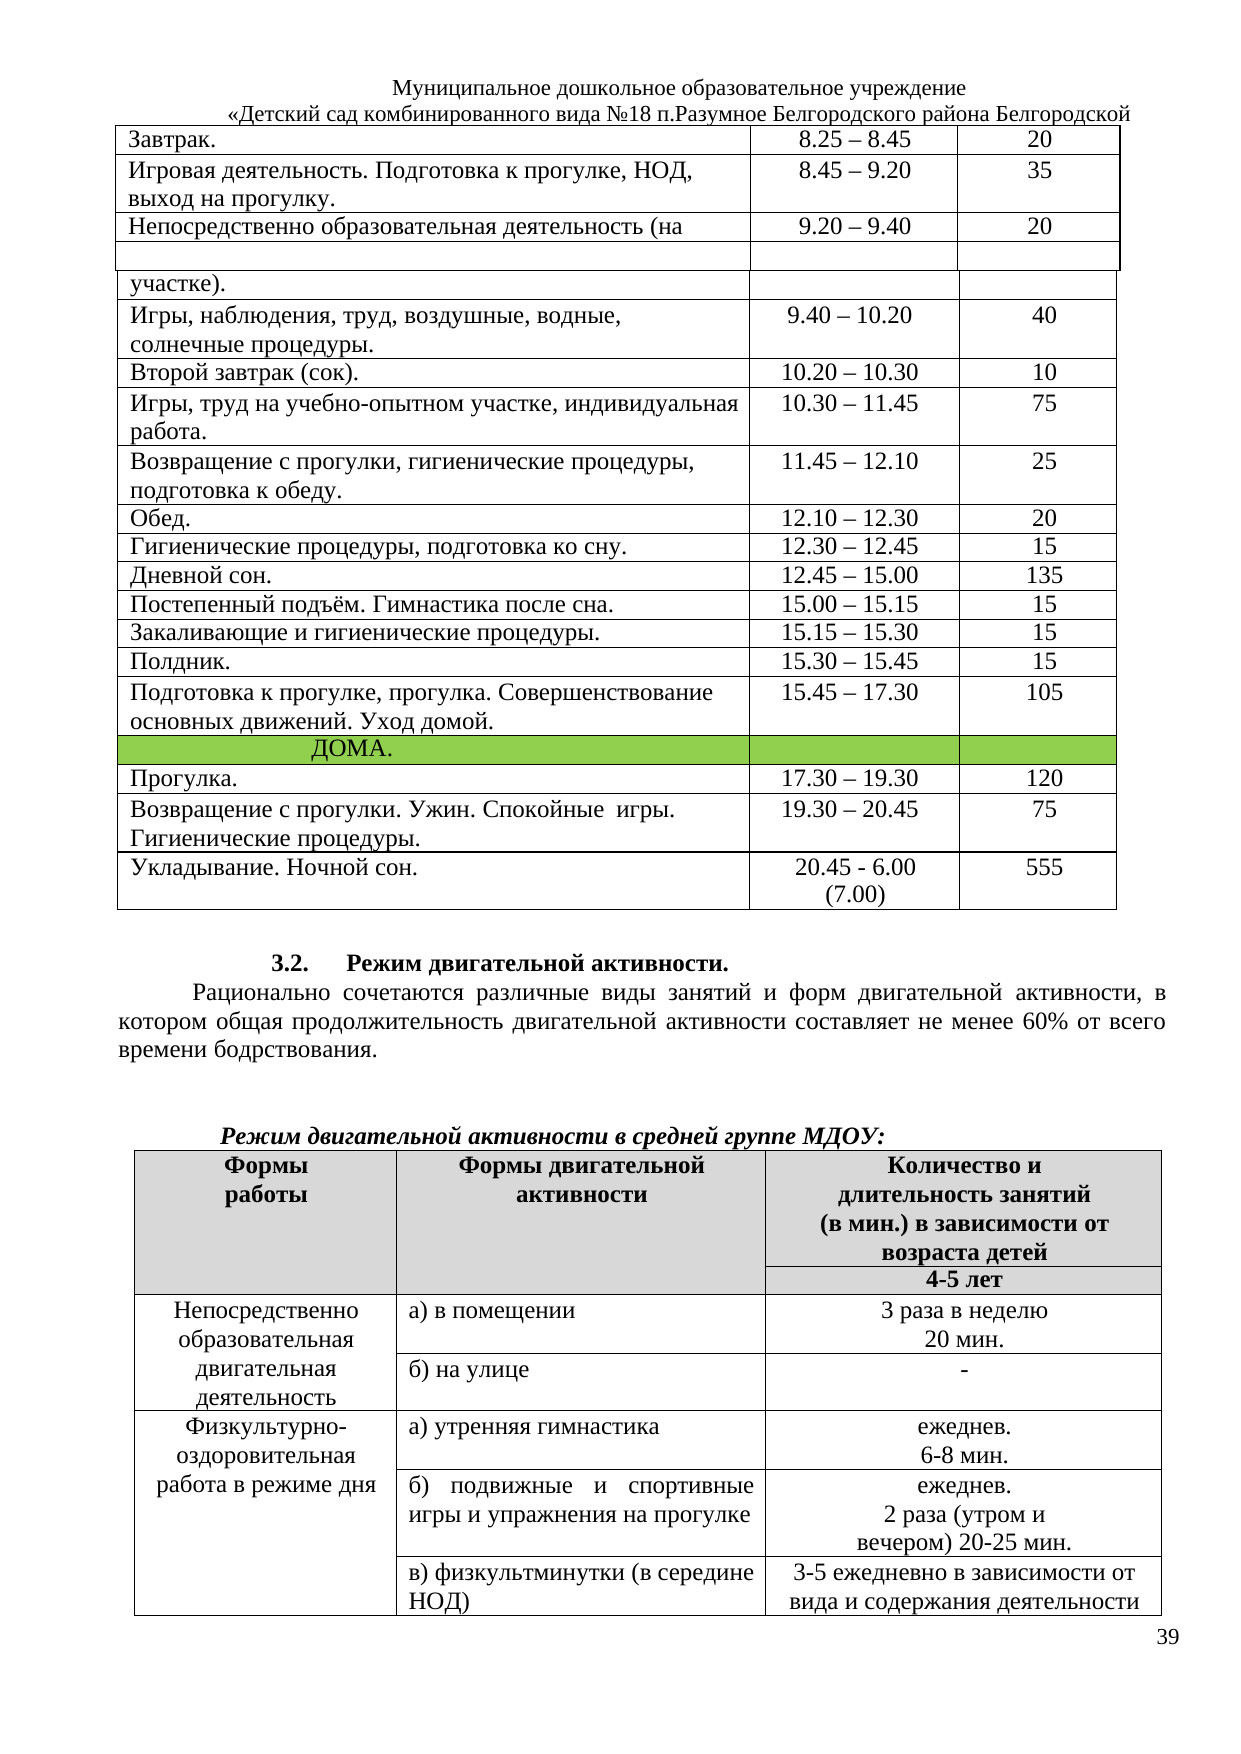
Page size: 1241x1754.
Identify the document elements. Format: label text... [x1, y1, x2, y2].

table_cell Прогулка. [118, 765, 749, 793]
subtitle Режим двигательной активности. [271, 948, 1108, 977]
table_header Количество и длительность занятий (в мин.) в зависимости от возраста детей [766, 1151, 1161, 1266]
table_cell 17.30 – 19.30 [750, 765, 959, 793]
table_cell ежеднев. 2 раза (утром и вечером) 20-25 мин. [766, 1470, 1161, 1556]
table_cell 9.40 – 10.20 [750, 300, 959, 358]
table_cell 10.20 – 10.30 [750, 359, 959, 387]
table_cell Закаливающие и гигиенические процедуры. [118, 620, 749, 647]
table_cell 20.45 - 6.00 (7.00) [750, 853, 959, 909]
table_cell Второй завтрак (сок). [118, 359, 749, 387]
table_cell б) подвижные и спортивные игры и упражнения на прогулке [397, 1470, 765, 1556]
table_cell 135 [960, 562, 1116, 590]
table_cell 8.25 – 8.45 [751, 126, 957, 154]
table_cell 35 [958, 155, 1119, 212]
table_cell Завтрак. [116, 126, 750, 154]
table_cell 75 [960, 388, 1116, 445]
table_cell Укладывание. Ночной сон. [118, 853, 749, 909]
table_cell Игровая деятельность. Подготовка к прогулке, НОД, выход на прогулку. [116, 155, 750, 212]
table_cell 555 [960, 853, 1116, 909]
table_cell а) утренняя гимнастика [397, 1411, 765, 1469]
table_cell Непосредственно образовательная деятельность (на [116, 213, 750, 241]
table_cell 9.20 – 9.40 [751, 213, 957, 241]
table_cell участке). [118, 271, 749, 299]
table_cell 15.45 – 17.30 [750, 677, 959, 734]
table_cell [960, 271, 1116, 299]
table_cell 8.45 – 9.20 [751, 155, 957, 212]
table_cell 75 [960, 794, 1116, 851]
table_cell Возвращение с прогулки. Ужин. Спокойные игры. Гигиенические процедуры. [118, 794, 749, 851]
table_cell Игры, наблюдения, труд, воздушные, водные, солнечные процедуры. [118, 300, 749, 358]
table_cell 4-5 лет [766, 1267, 1161, 1294]
table_cell Постепенный подъём. Гимнастика после сна. [118, 591, 749, 618]
table_header Формы двигательной активности [397, 1151, 765, 1294]
table_cell б) на улице [397, 1354, 765, 1410]
table_cell 25 [960, 446, 1116, 504]
table_cell [116, 242, 750, 269]
table_cell [750, 736, 959, 764]
table_cell 10 [960, 359, 1116, 387]
table_cell 15.00 – 15.15 [750, 591, 959, 618]
table_cell 15 [960, 591, 1116, 618]
table_cell [958, 242, 1119, 269]
table_cell 20 [958, 213, 1119, 241]
table_cell Физкультурно- оздоровительная работа в режиме дня [135, 1411, 396, 1615]
table_cell 3 раза в неделю 20 мин. [766, 1295, 1161, 1353]
table_cell 12.45 – 15.00 [750, 562, 959, 590]
table_cell [960, 736, 1116, 764]
table_cell 15 [960, 534, 1116, 561]
table_cell 11.45 – 12.10 [750, 446, 959, 504]
table_cell 10.30 – 11.45 [750, 388, 959, 445]
table_cell Гигиенические процедуры, подготовка ко сну. [118, 534, 749, 561]
table_cell Непосредственно образовательная двигательная деятельность [135, 1295, 396, 1410]
table_cell [751, 242, 957, 269]
table_cell 15 [960, 620, 1116, 647]
table_cell ежеднев. 6-8 мин. [766, 1411, 1161, 1469]
table_cell 15.30 – 15.45 [750, 648, 959, 676]
table_cell Подготовка к прогулке, прогулка. Совершенствование основных движений. Уход домой. [118, 677, 749, 734]
table_cell 120 [960, 765, 1116, 793]
table_cell Обед. [118, 505, 749, 532]
table_cell 40 [960, 300, 1116, 358]
table_cell в) физкультминутки (в середине НОД) [397, 1557, 765, 1615]
table_cell - [766, 1354, 1161, 1410]
text Рационально сочетаются различные виды занятий и форм двигательной активности, в котором общая продолжительность двигательной активности составляет не менее 60% от всего времени бодрствования. [118, 977, 1166, 1063]
table_cell ДОМА. [118, 736, 749, 764]
table_cell 19.30 – 20.45 [750, 794, 959, 851]
table_cell а) в помещении [397, 1295, 765, 1353]
table_cell Возвращение с прогулки, гигиенические процедуры, подготовка к обеду. [118, 446, 749, 504]
table_cell 12.10 – 12.30 [750, 505, 959, 532]
table_header Формы работы [135, 1151, 396, 1294]
table_cell 12.30 – 12.45 [750, 534, 959, 561]
table_cell 20 [960, 505, 1116, 532]
table_cell Игры, труд на учебно-опытном участке, индивидуальная работа. [118, 388, 749, 445]
table_cell 20 [958, 126, 1119, 154]
table_cell [750, 271, 959, 299]
table_cell 105 [960, 677, 1116, 734]
text Режим двигательной активности в средней группе МДОУ: [220, 1121, 1166, 1149]
table_cell Полдник. [118, 648, 749, 676]
table_cell 15.15 – 15.30 [750, 620, 959, 647]
table_cell Дневной сон. [118, 562, 749, 590]
table_cell 15 [960, 648, 1116, 676]
table_cell 3-5 ежедневно в зависимости от вида и содержания деятельности [766, 1557, 1161, 1615]
